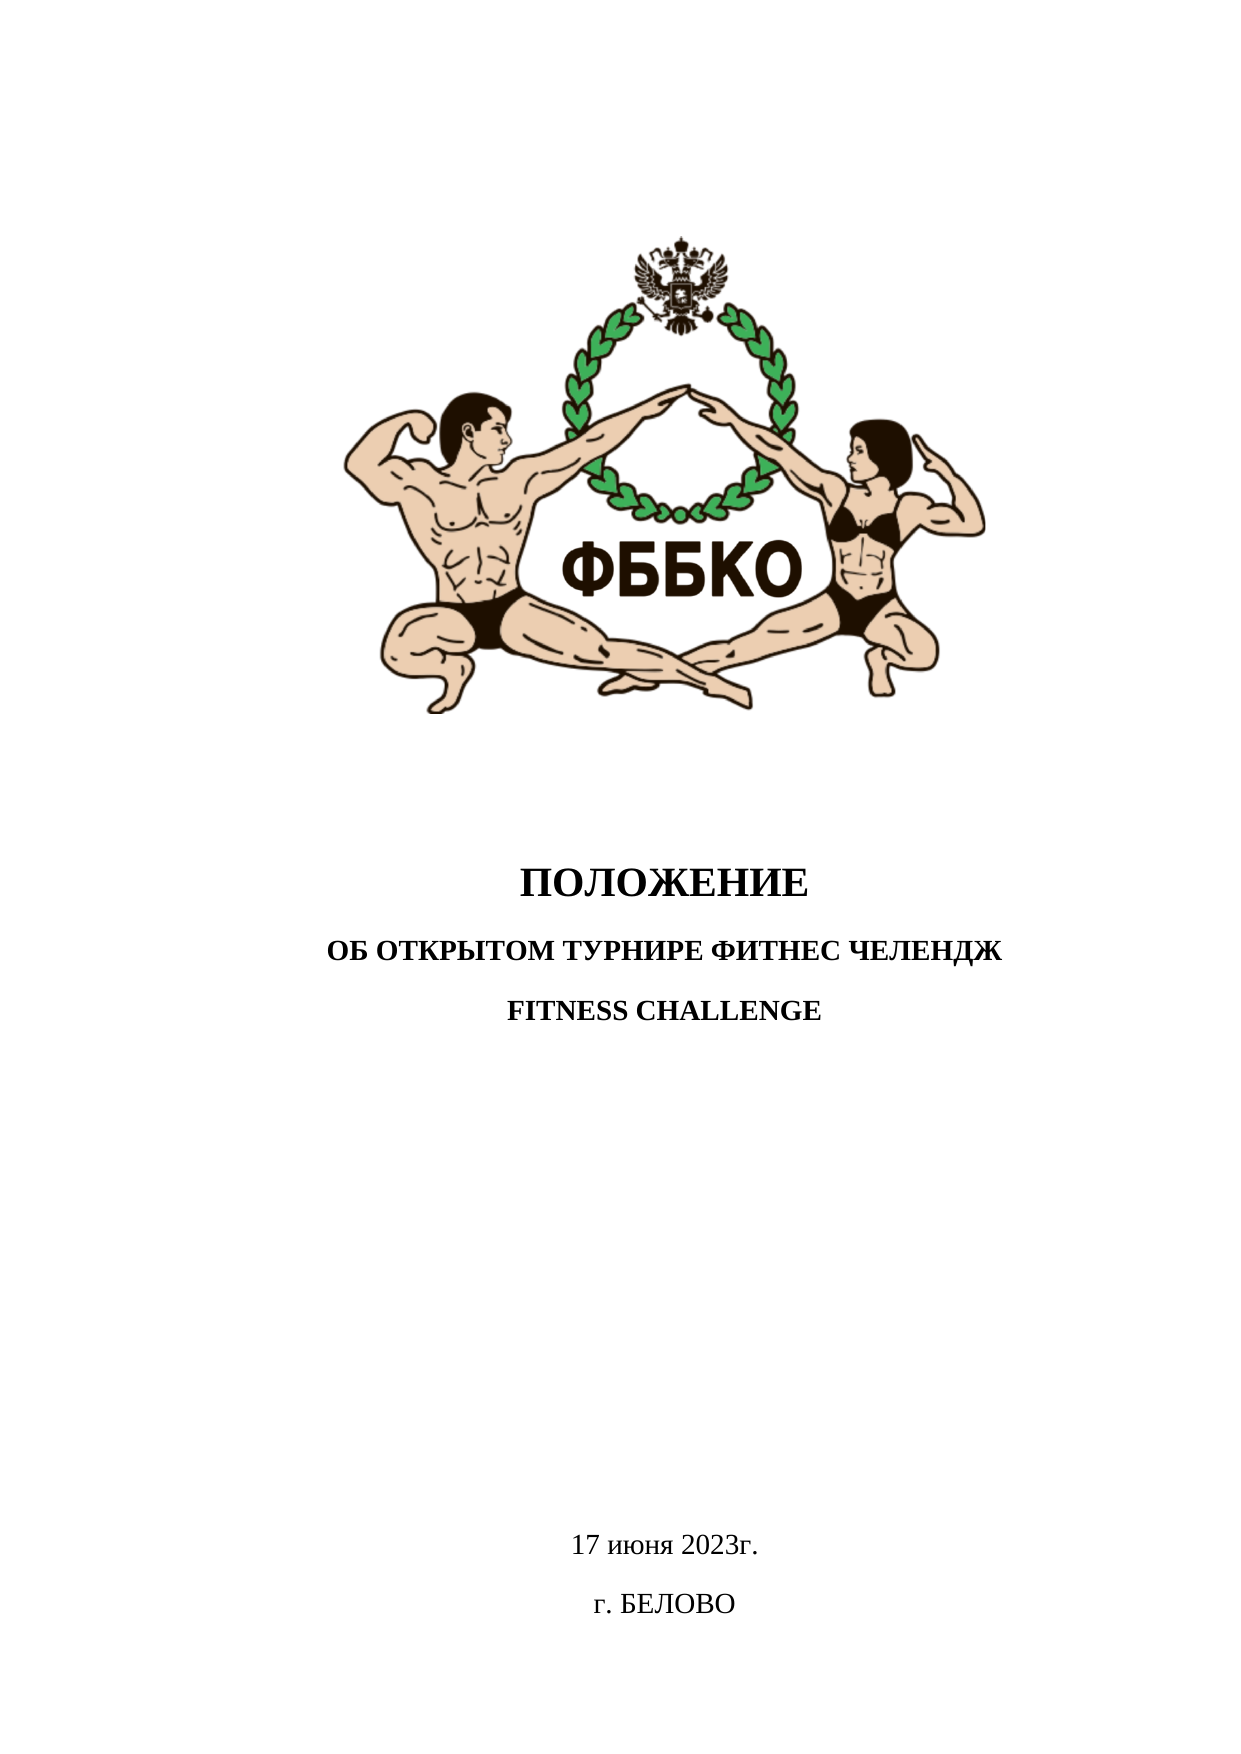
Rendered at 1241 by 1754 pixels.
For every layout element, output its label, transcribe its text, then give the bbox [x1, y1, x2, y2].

text ПОЛОЖЕНИЕ [177, 858, 1152, 906]
text ОБ ОТКРЫТОМ ТУРНИРЕ ФИТНЕС ЧЕЛЕНДЖ [177, 933, 1152, 967]
text FITNESS CHALLENGE [177, 993, 1152, 1026]
text г. БЕЛОВО [177, 1587, 1152, 1620]
text 17 июня 2023г. [177, 1527, 1152, 1561]
picture [343, 236, 986, 714]
